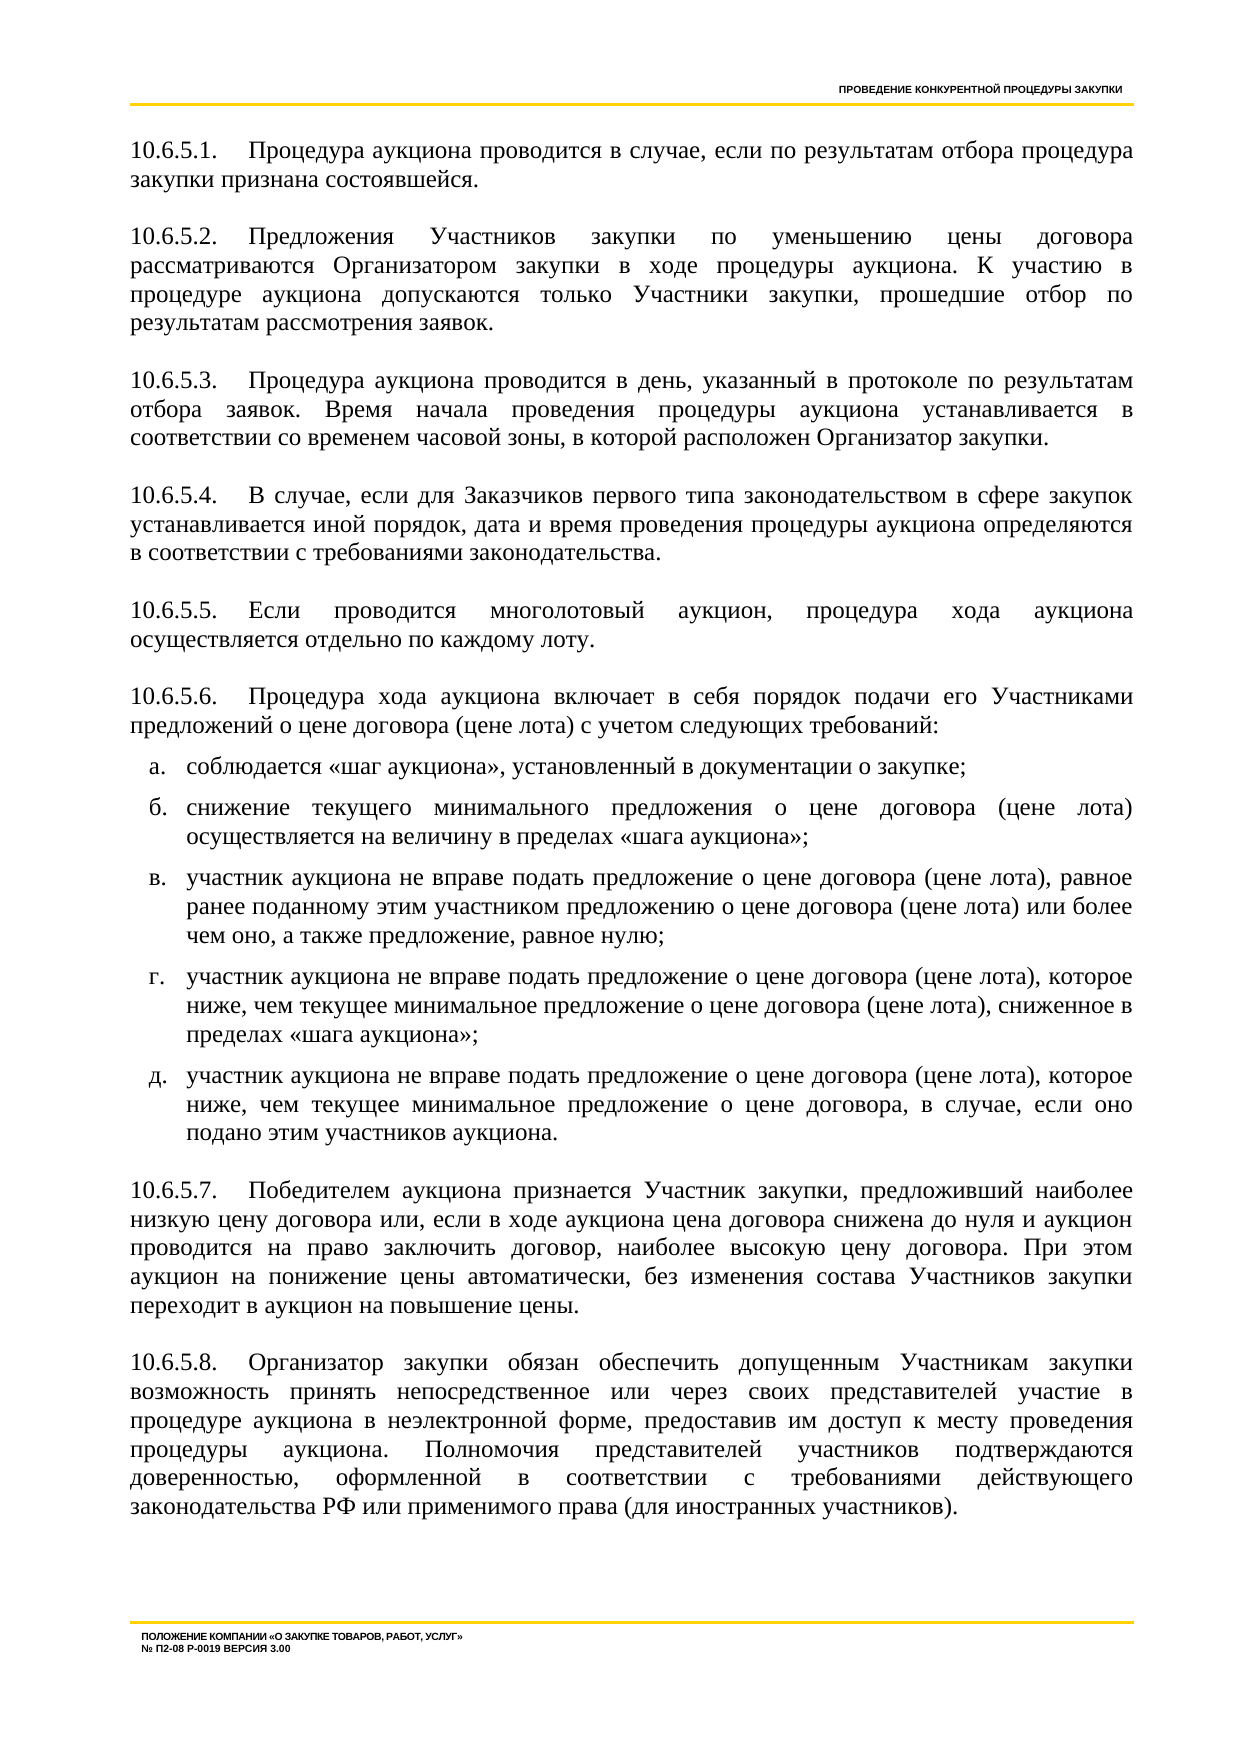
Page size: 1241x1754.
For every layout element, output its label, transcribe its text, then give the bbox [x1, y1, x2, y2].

list Организатор закупки обязан обеспечить допущенным Участникам закупки возможность принять непосредственное или через своих представителей участие в процедуре аукциона в неэлектронной форме, предоставив им доступ к месту проведения процедуры аукциона. Полномочия представителей участников подтверждаются доверенностью, оформленной в соответствии с требованиями действующего законодательства РФ или применимого права (для иностранных участников). [130, 1347, 1134, 1520]
list В случае, если для Заказчиков первого типа законодательством в сфере закупок устанавливается иной порядок, дата и время проведения процедуры аукциона определяются в соответствии с требованиями законодательства. [130, 480, 1134, 566]
list соблюдается «шаг аукциона», установленный в документации о закупке; [149, 751, 1134, 780]
list Процедура хода аукциона включает в себя порядок подачи его Участниками предложений о цене договора (цене лота) с учетом следующих требований: [130, 681, 1134, 739]
list Процедура аукциона проводится в случае, если по результатам отбора процедура закупки признана состоявшейся. [130, 135, 1134, 192]
list Процедура аукциона проводится в день, указанный в протоколе по результатам отбора заявок. Время начала проведения процедуры аукциона устанавливается в соответствии со временем часовой зоны, в которой расположен Организатор закупки. [130, 365, 1134, 451]
list участник аукциона не вправе подать предложение о цене договора (цене лота), которое ниже, чем текущее минимальное предложение о цене договора (цене лота), сниженное в пределах «шага аукциона»; [149, 961, 1134, 1047]
list участник аукциона не вправе подать предложение о цене договора (цене лота), равное ранее поданному этим участником предложению о цене договора (цене лота) или более чем оно, а также предложение, равное нулю; [149, 862, 1134, 949]
list снижение текущего минимального предложения о цене договора (цене лота) осуществляется на величину в пределах «шага аукциона»; [149, 792, 1134, 850]
list Предложения Участников закупки по уменьшению цены договора рассматриваются Организатором закупки в ходе процедуры аукциона. К участию в процедуре аукциона допускаются только Участники закупки, прошедшие отбор по результатам рассмотрения заявок. [130, 221, 1134, 336]
list Если проводится многолотовый аукцион, процедура хода аукциона осуществляется отдельно по каждому лоту. [130, 595, 1134, 652]
list Победителем аукциона признается Участник закупки, предложивший наиболее низкую цену договора или, если в ходе аукциона цена договора снижена до нуля и аукцион проводится на право заключить договор, наиболее высокую цену договора. При этом аукцион на понижение цены автоматически, без изменения состава Участников закупки переходит в аукцион на повышение цены. [130, 1175, 1134, 1319]
list участник аукциона не вправе подать предложение о цене договора (цене лота), которое ниже, чем текущее минимальное предложение о цене договора, в случае, если оно подано этим участников аукциона. [149, 1060, 1134, 1146]
